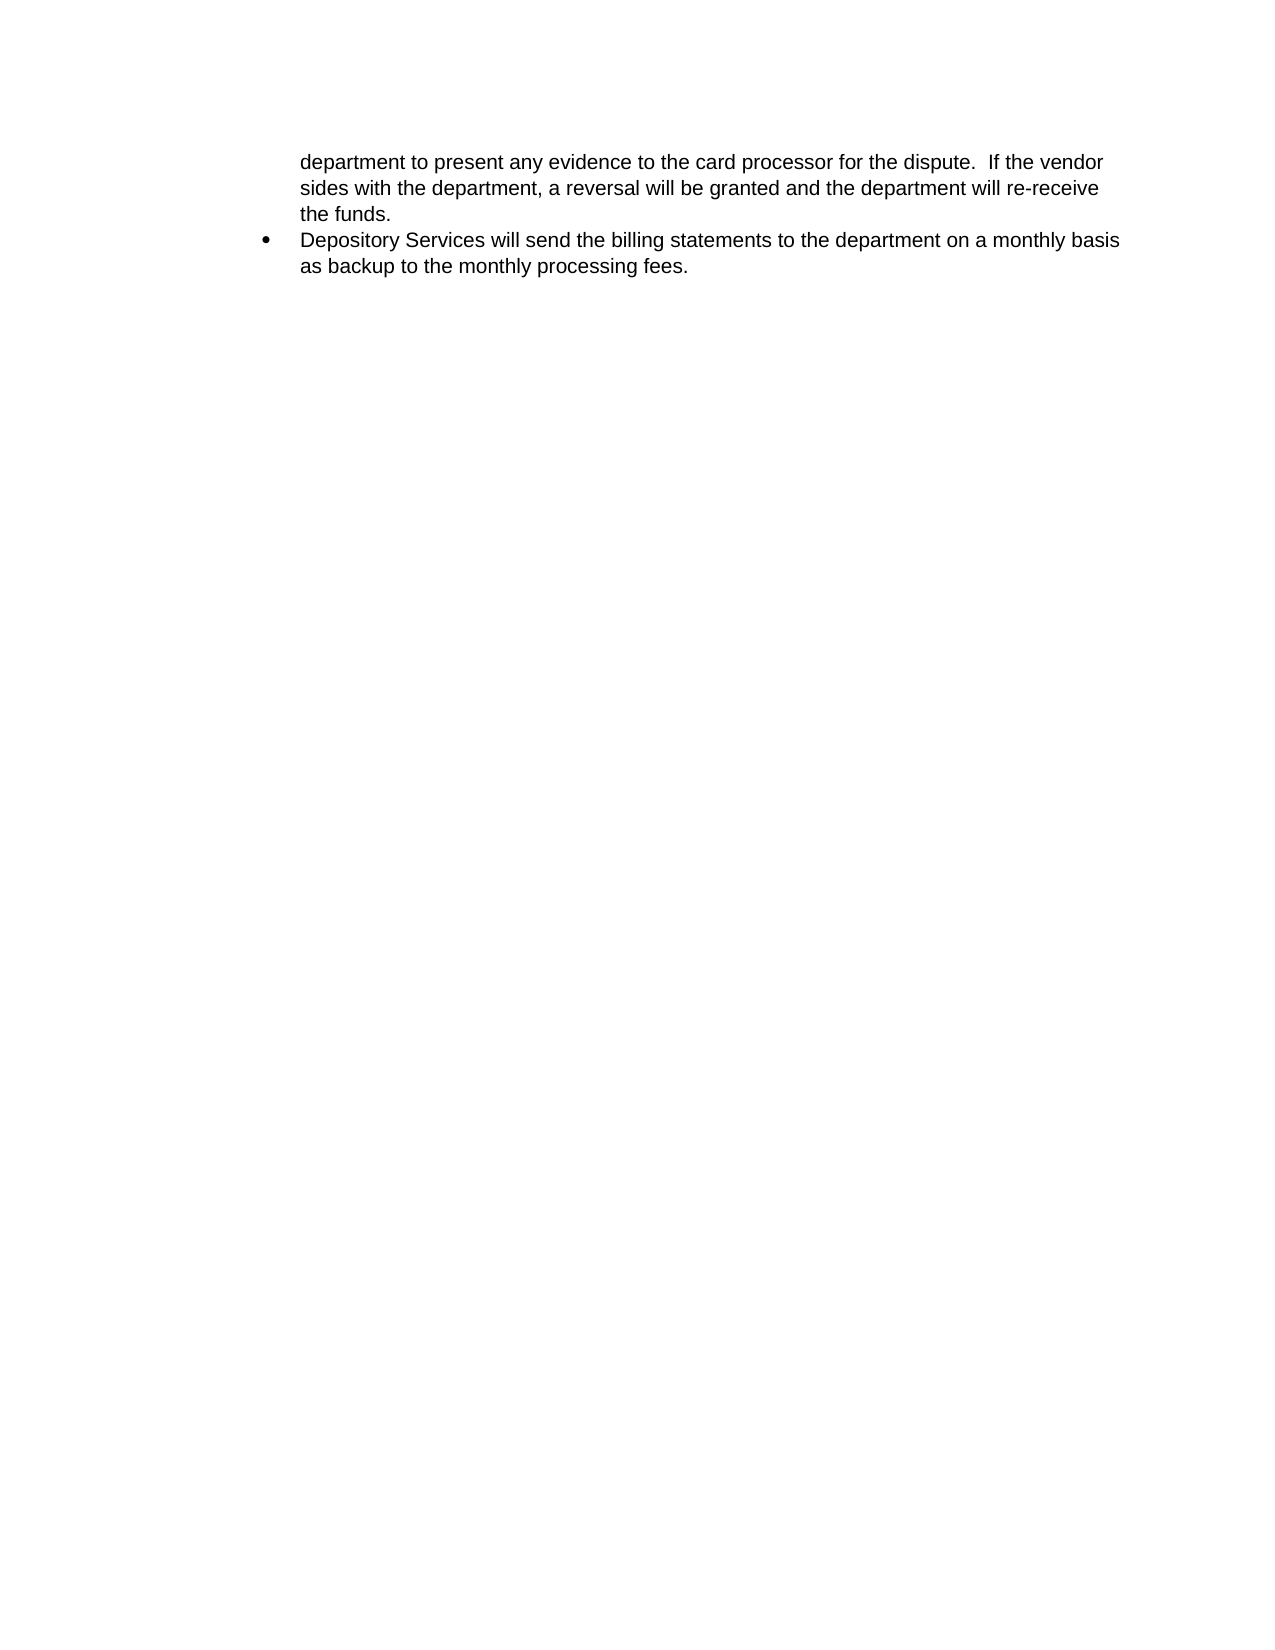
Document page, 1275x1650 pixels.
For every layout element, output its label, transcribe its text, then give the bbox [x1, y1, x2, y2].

list Depository Services will send the billing statements to the department on a monthly basis as backup to the monthly processing fees. [262, 227, 1125, 277]
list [262, 150, 1125, 226]
